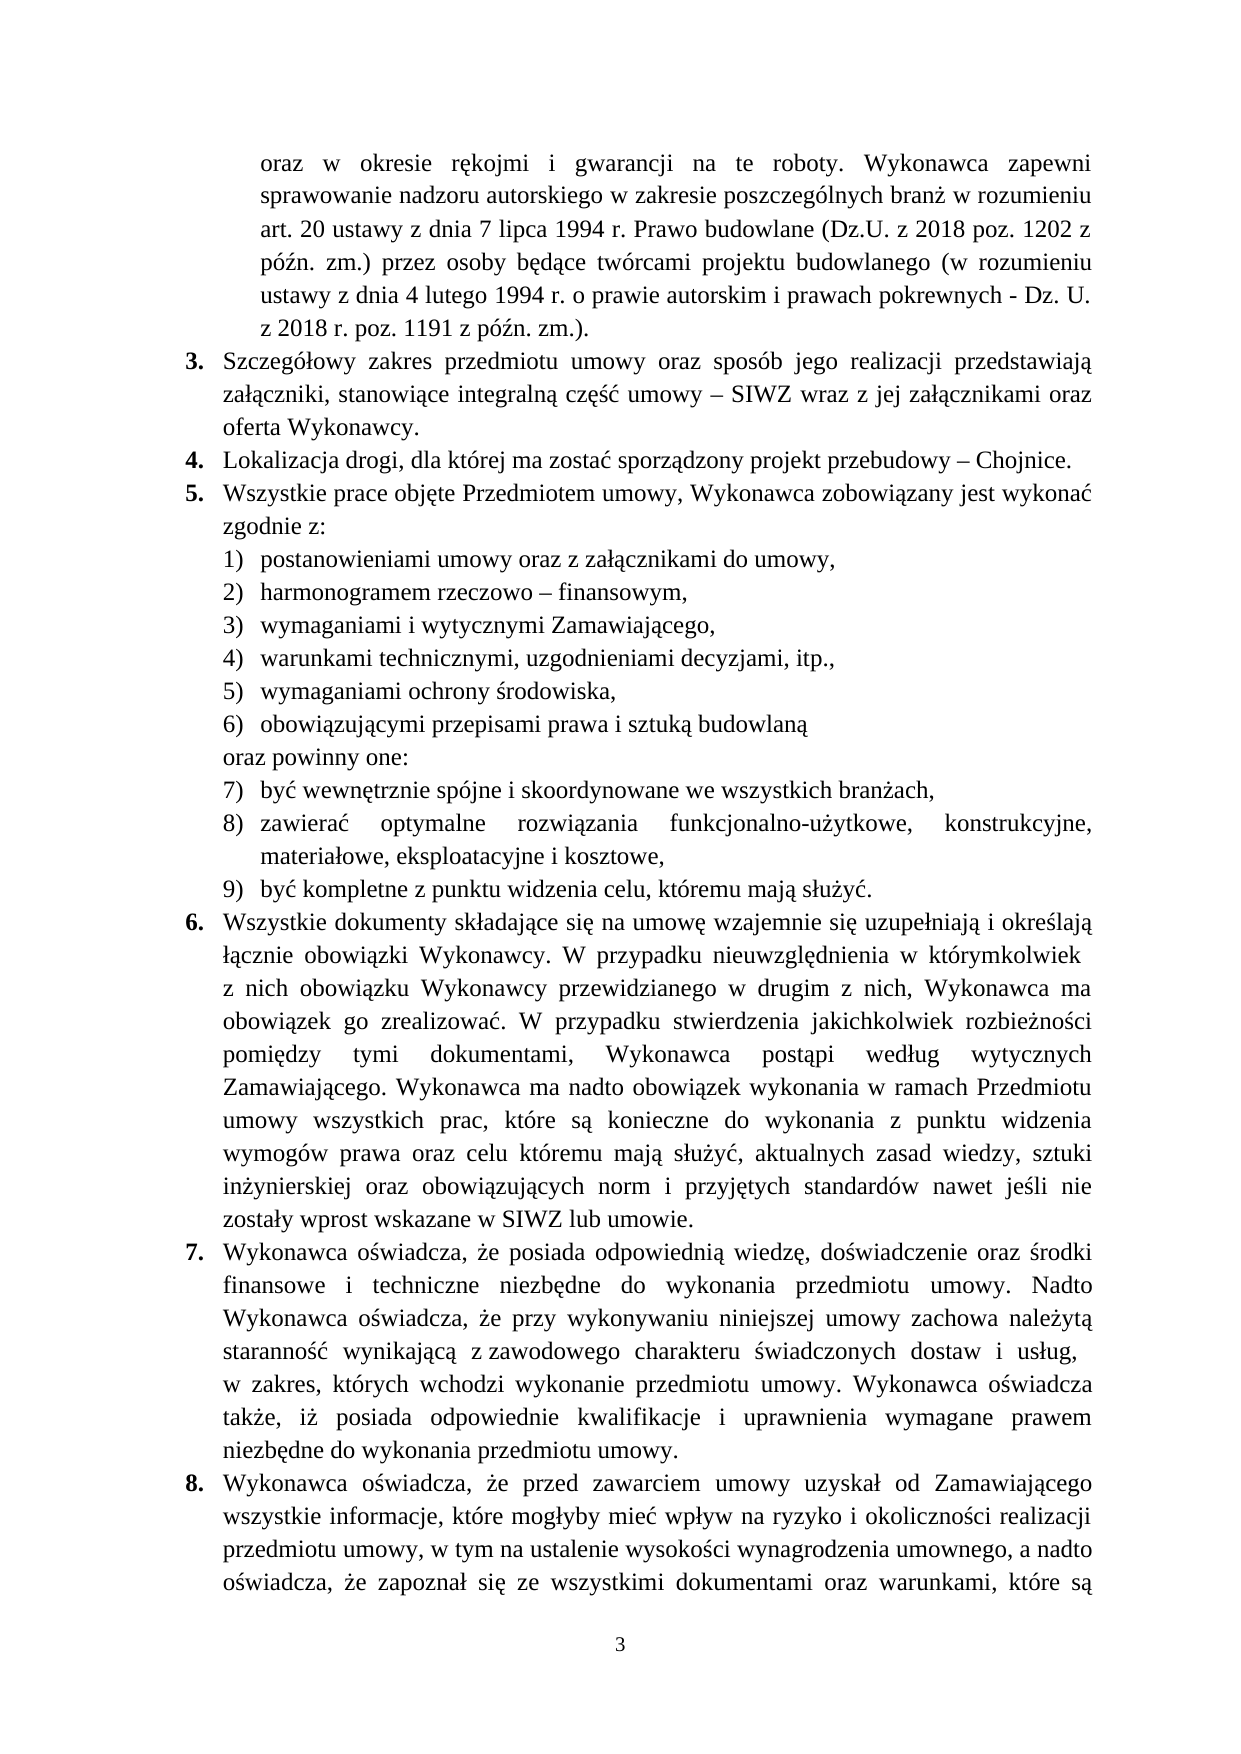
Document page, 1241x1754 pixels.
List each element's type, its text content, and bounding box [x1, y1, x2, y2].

text oraz powinny one: [223, 742, 1093, 771]
list Wszystkie prace objęte Przedmiotem umowy, Wykonawca zobowiązany jest wykonać zgodnie z: [185, 478, 1093, 539]
list Szczegółowy zakres przedmiotu umowy oraz sposób jego realizacji przedstawiają załączniki, stanowiące integralną część umowy – SIWZ wraz z jej załącznikami oraz oferta Wykonawcy. [185, 346, 1093, 441]
list być wewnętrznie spójne i skoordynowane we wszystkich branżach, [223, 775, 1093, 804]
list zawierać optymalne rozwiązania funkcjonalno-użytkowe, konstrukcyjne, materiałowe, eksploatacyjne i kosztowe, [223, 808, 1093, 870]
list postanowieniami umowy oraz z załącznikami do umowy, [223, 544, 1093, 573]
list Lokalizacja drogi, dla której ma zostać sporządzony projekt przebudowy – Chojnice. [185, 445, 1093, 473]
list warunkami technicznymi, uzgodnieniami decyzjami, itp., [223, 643, 1093, 672]
list być kompletne z punktu widzenia celu, któremu mają służyć. [223, 874, 1093, 903]
list wymaganiami ochrony środowiska, [223, 676, 1093, 705]
list obowiązującymi przepisami prawa i sztuką budowlaną [223, 709, 1093, 738]
list Wykonawca oświadcza, że posiada odpowiednią wiedzę, doświadczenie oraz środki finansowe i techniczne niezbędne do wykonania przedmiotu umowy. Nadto Wykonawca oświadcza, że przy wykonywaniu niniejszej umowy zachowa należytą staranność wynikającą z zawodowego charakteru świadczonych dostaw i usług, w zakres, których wchodzi wykonanie przedmiotu umowy. Wykonawca oświadcza także, iż posiada odpowiednie kwalifikacje i uprawnienia wymagane prawem niezbędne do wykonania przedmiotu umowy. [185, 1237, 1093, 1464]
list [223, 148, 1093, 341]
list Wszystkie dokumenty składające się na umowę wzajemnie się uzupełniają i określają łącznie obowiązki Wykonawcy. W przypadku nieuwzględnienia w którymkolwiek z nich obowiązku Wykonawcy przewidzianego w drugim z nich, Wykonawca ma obowiązek go zrealizować. W przypadku stwierdzenia jakichkolwiek rozbieżności pomiędzy tymi dokumentami, Wykonawca postąpi według wytycznych Zamawiającego. Wykonawca ma nadto obowiązek wykonania w ramach Przedmiotu umowy wszystkich prac, które są konieczne do wykonania z punktu widzenia wymogów prawa oraz celu któremu mają służyć, aktualnych zasad wiedzy, sztuki inżynierskiej oraz obowiązujących norm i przyjętych standardów nawet jeśli nie zostały wprost wskazane w SIWZ lub umowie. [185, 907, 1093, 1233]
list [185, 1468, 1093, 1596]
list harmonogramem rzeczowo – finansowym, [223, 577, 1093, 606]
list wymaganiami i wytycznymi Zamawiającego, [223, 610, 1093, 639]
